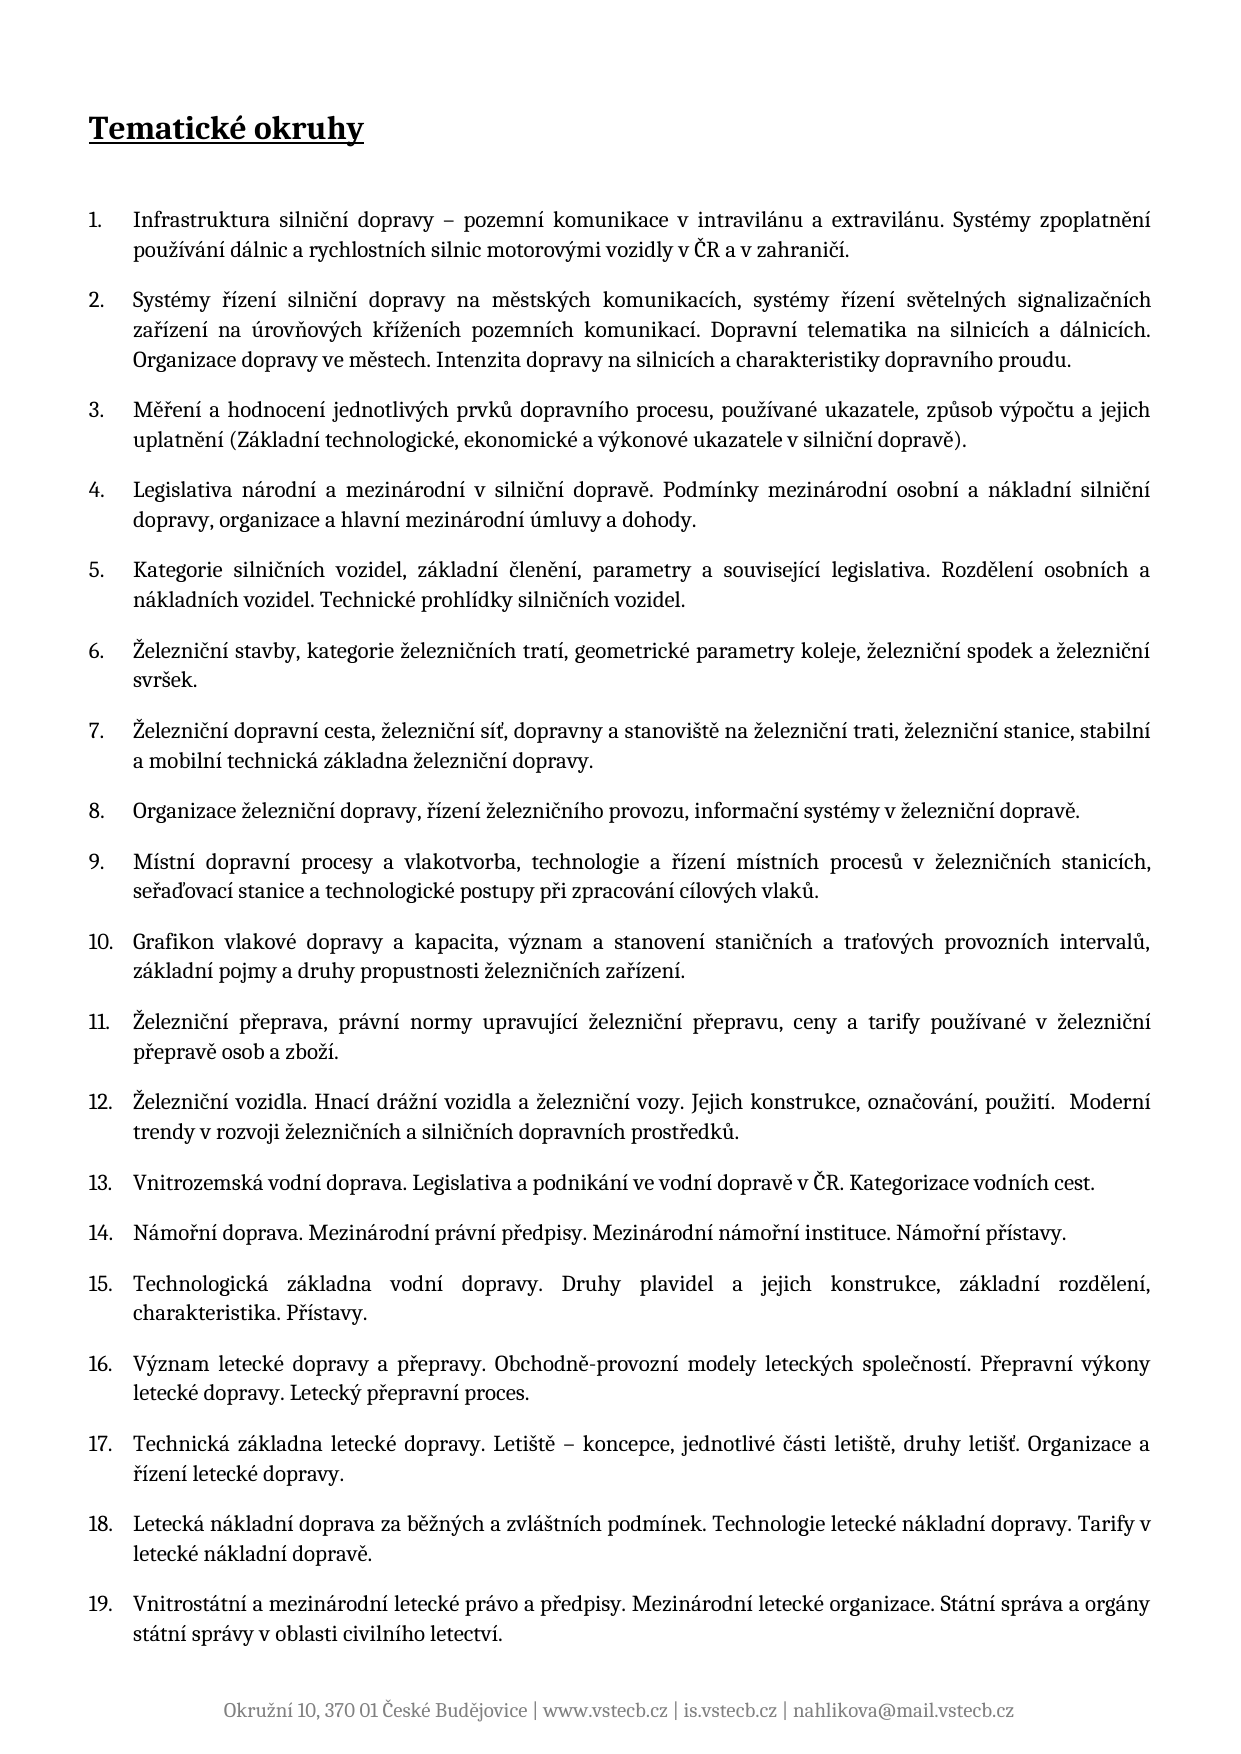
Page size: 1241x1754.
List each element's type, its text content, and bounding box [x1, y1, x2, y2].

list Význam letecké dopravy a přepravy. Obchodně-provozní modely leteckých společností. Přepravní výkony letecké dopravy. Letecký přepravní proces. [89, 1351, 1152, 1407]
list Vnitrozemská vodní doprava. Legislativa a podnikání ve vodní dopravě v ČR. Kategorizace vodních cest. [89, 1169, 1152, 1196]
list Železniční přeprava, právní normy upravující železniční přepravu, ceny a tarify používané v železniční přepravě osob a zboží. [89, 1009, 1152, 1065]
list Letecká nákladní doprava za běžných a zvláštních podmínek. Technologie letecké nákladní dopravy. Tarify v letecké nákladní dopravě. [89, 1511, 1152, 1567]
list Technologická základna vodní dopravy. Druhy plavidel a jejich konstrukce, základní rozdělení, charakteristika. Přístavy. [89, 1270, 1152, 1326]
list Systémy řízení silniční dopravy na městských komunikacích, systémy řízení světelných signalizačních zařízení na úrovňových kříženích pozemních komunikací. Dopravní telematika na silnicích a dálnicích. Organizace dopravy ve městech. Intenzita dopravy na silnicích a charakteristiky dopravního proudu. [89, 287, 1152, 373]
text Tematické okruhy [89, 109, 1152, 148]
list Železniční dopravní cesta, železniční síť, dopravny a stanoviště na železniční trati, železniční stanice, stabilní a mobilní technická základna železniční dopravy. [89, 718, 1152, 774]
list Vnitrostátní a mezinárodní letecké právo a předpisy. Mezinárodní letecké organizace. Státní správa a orgány státní správy v oblasti civilního letectví. [89, 1591, 1152, 1647]
list Technická základna letecké dopravy. Letiště – koncepce, jednotlivé části letiště, druhy letišť. Organizace a řízení letecké dopravy. [89, 1431, 1152, 1487]
list Námořní doprava. Mezinárodní právní předpisy. Mezinárodní námořní instituce. Námořní přístavy. [89, 1220, 1152, 1246]
list Grafikon vlakové dopravy a kapacita, význam a stanovení staničních a traťových provozních intervalů, základní pojmy a druhy propustnosti železničních zařízení. [89, 929, 1152, 985]
list Měření a hodnocení jednotlivých prvků dopravního procesu, používané ukazatele, způsob výpočtu a jejich uplatnění (Základní technologické, ekonomické a výkonové ukazatele v silniční dopravě). [89, 397, 1152, 453]
list Organizace železniční dopravy, řízení železničního provozu, informační systémy v železniční dopravě. [89, 798, 1152, 824]
list Místní dopravní procesy a vlakotvorba, technologie a řízení místních procesů v železničních stanicích, seřaďovací stanice a technologické postupy při zpracování cílových vlaků. [89, 848, 1152, 904]
list Železniční stavby, kategorie železničních tratí, geometrické parametry koleje, železniční spodek a železniční svršek. [89, 637, 1152, 693]
list Legislativa národní a mezinárodní v silniční dopravě. Podmínky mezinárodní osobní a nákladní silniční dopravy, organizace a hlavní mezinárodní úmluvy a dohody. [89, 477, 1152, 533]
list Kategorie silničních vozidel, základní členění, parametry a související legislativa. Rozdělení osobních a nákladních vozidel. Technické prohlídky silničních vozidel. [89, 557, 1152, 613]
list Infrastruktura silniční dopravy – pozemní komunikace v intravilánu a extravilánu. Systémy zpoplatnění používání dálnic a rychlostních silnic motorovými vozidly v ČR a v zahraničí. [89, 207, 1152, 263]
list Železniční vozidla. Hnací drážní vozidla a železniční vozy. Jejich konstrukce, označování, použití. Moderní trendy v rozvoji železničních a silničních dopravních prostředků. [89, 1089, 1152, 1145]
